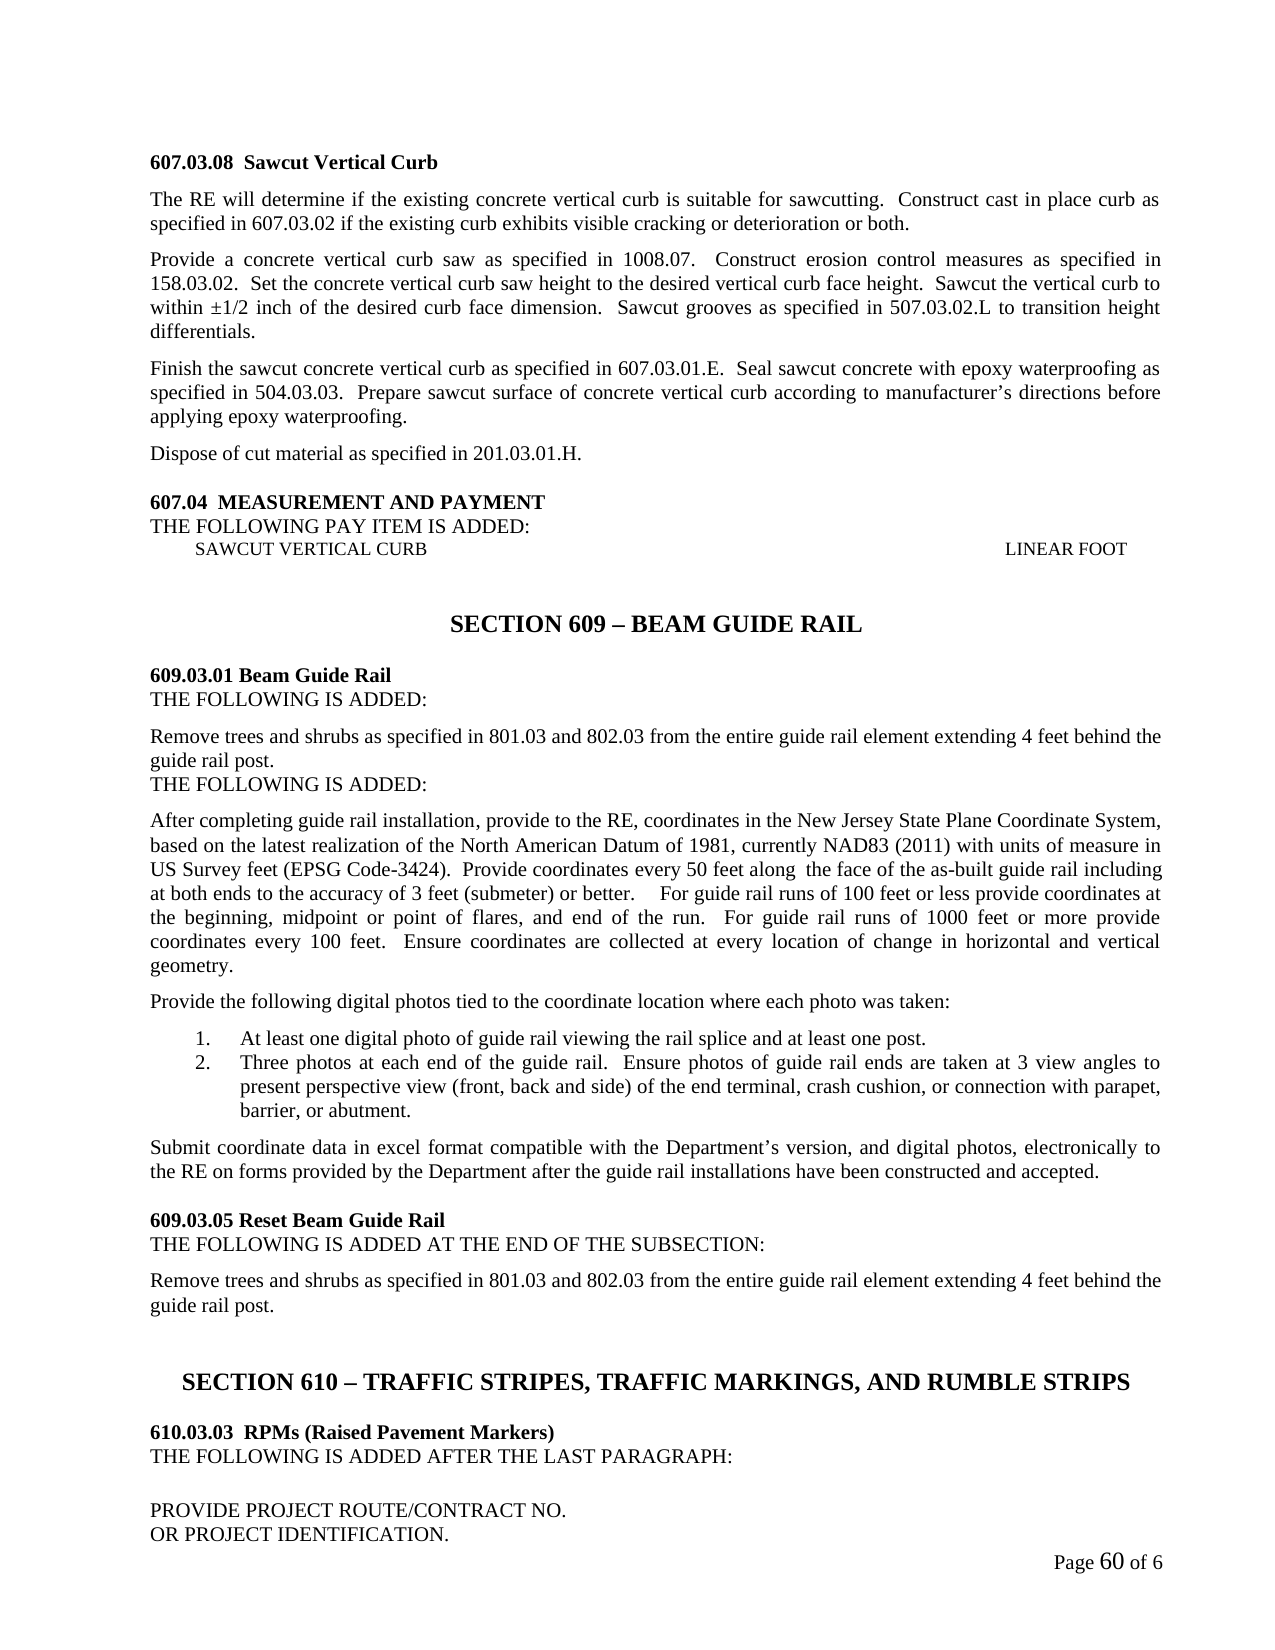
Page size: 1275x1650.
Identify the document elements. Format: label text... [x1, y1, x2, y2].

text Dispose of cut material as specified in 201.03.01.H. [150, 441, 1162, 465]
text THE FOLLOWING IS ADDED after the last paragraph: [150, 1444, 1162, 1468]
text Provide a concrete vertical curb saw as specified in 1008.07. Construct erosion control measures as specified in 158.03.02. Set the concrete vertical curb saw height to the desired vertical curb face height. Sawcut the vertical curb to within ±1/2 inch of the desired curb face dimension. Sawcut grooves as specified in 507.03.02.L to transition height differentials. [150, 247, 1162, 343]
list 1. At least one digital photo of guide rail viewing the rail splice and at least one post. [195, 1026, 1162, 1050]
text THE FOLLOWING IS ADDED at the end of the subsection: [150, 1232, 1162, 1256]
text After completing guide rail installation, provide to the RE, coordinates in the New Jersey State Plane Coordinate System, based on the latest realization of the North American Datum of 1981, currently NAD83 (2011) with units of measure in US Survey feet (EPSG Code-3424). Provide coordinates every 50 feet along the face of the as-built guide rail including at both ends to the accuracy of 3 feet (submeter) or better. For guide rail runs of 100 feet or less provide coordinates at the beginning, midpoint or point of flares, and end of the run. For guide rail runs of 1000 feet or more provide coordinates every 100 feet. Ensure coordinates are collected at every location of change in horizontal and vertical geometry. [150, 808, 1162, 977]
text Section 609 – Beam Guide Rail [150, 609, 1162, 638]
text 610.03.03 RPMs (Raised Pavement Markers) [150, 1420, 1162, 1444]
text Section 610 – Traffic Stripes, Traffic Markings, and Rumble Strips [150, 1367, 1162, 1395]
list 2. Three photos at each end of the guide rail. Ensure photos of guide rail ends are taken at 3 view angles to present perspective view (front, back and side) of the end terminal, crash cushion, or connection with parapet, barrier, or abutment. [195, 1050, 1162, 1122]
text THE FOLLOWING IS ADDED: [150, 687, 1162, 711]
text Submit coordinate data in excel format compatible with the Department’s version, and digital photos, electronically to the RE on forms provided by the Department after the guide rail installations have been constructed and accepted. [150, 1135, 1162, 1183]
text SAWCUT VERTICAL CURB LINEAR FOOT [195, 538, 1162, 559]
text 607.03.08 Sawcut Vertical Curb [150, 150, 1162, 174]
text Remove trees and shrubs as specified in 801.03 and 802.03 from the entire guide rail element extending 4 feet behind the guide rail post. [150, 724, 1162, 772]
text Finish the sawcut concrete vertical curb as specified in 607.03.01.E. Seal sawcut concrete with epoxy waterproofing as specified in 504.03.03. Prepare sawcut surface of concrete vertical curb according to manufacturer’s directions before applying epoxy waterproofing. [150, 356, 1162, 428]
text THE FOLLOWING IS ADDED: [150, 772, 1162, 796]
text Remove trees and shrubs as specified in 801.03 and 802.03 from the entire guide rail element extending 4 feet behind the guide rail post. [150, 1268, 1162, 1317]
text 607.04 Measurement and Payment [150, 490, 1162, 514]
text 609.03.05 Reset Beam Guide Rail [150, 1208, 1162, 1232]
text Provide the following digital photos tied to the coordinate location where each photo was taken: [150, 989, 1162, 1013]
text THE FOLLOWING PAY ITEM IS ADDED: [150, 514, 1162, 538]
text The RE will determine if the existing concrete vertical curb is suitable for sawcutting. Construct cast in place curb as specified in 607.03.02 if the existing curb exhibits visible cracking or deterioration or both. [150, 187, 1162, 235]
text 609.03.01 Beam Guide Rail [150, 663, 1162, 687]
